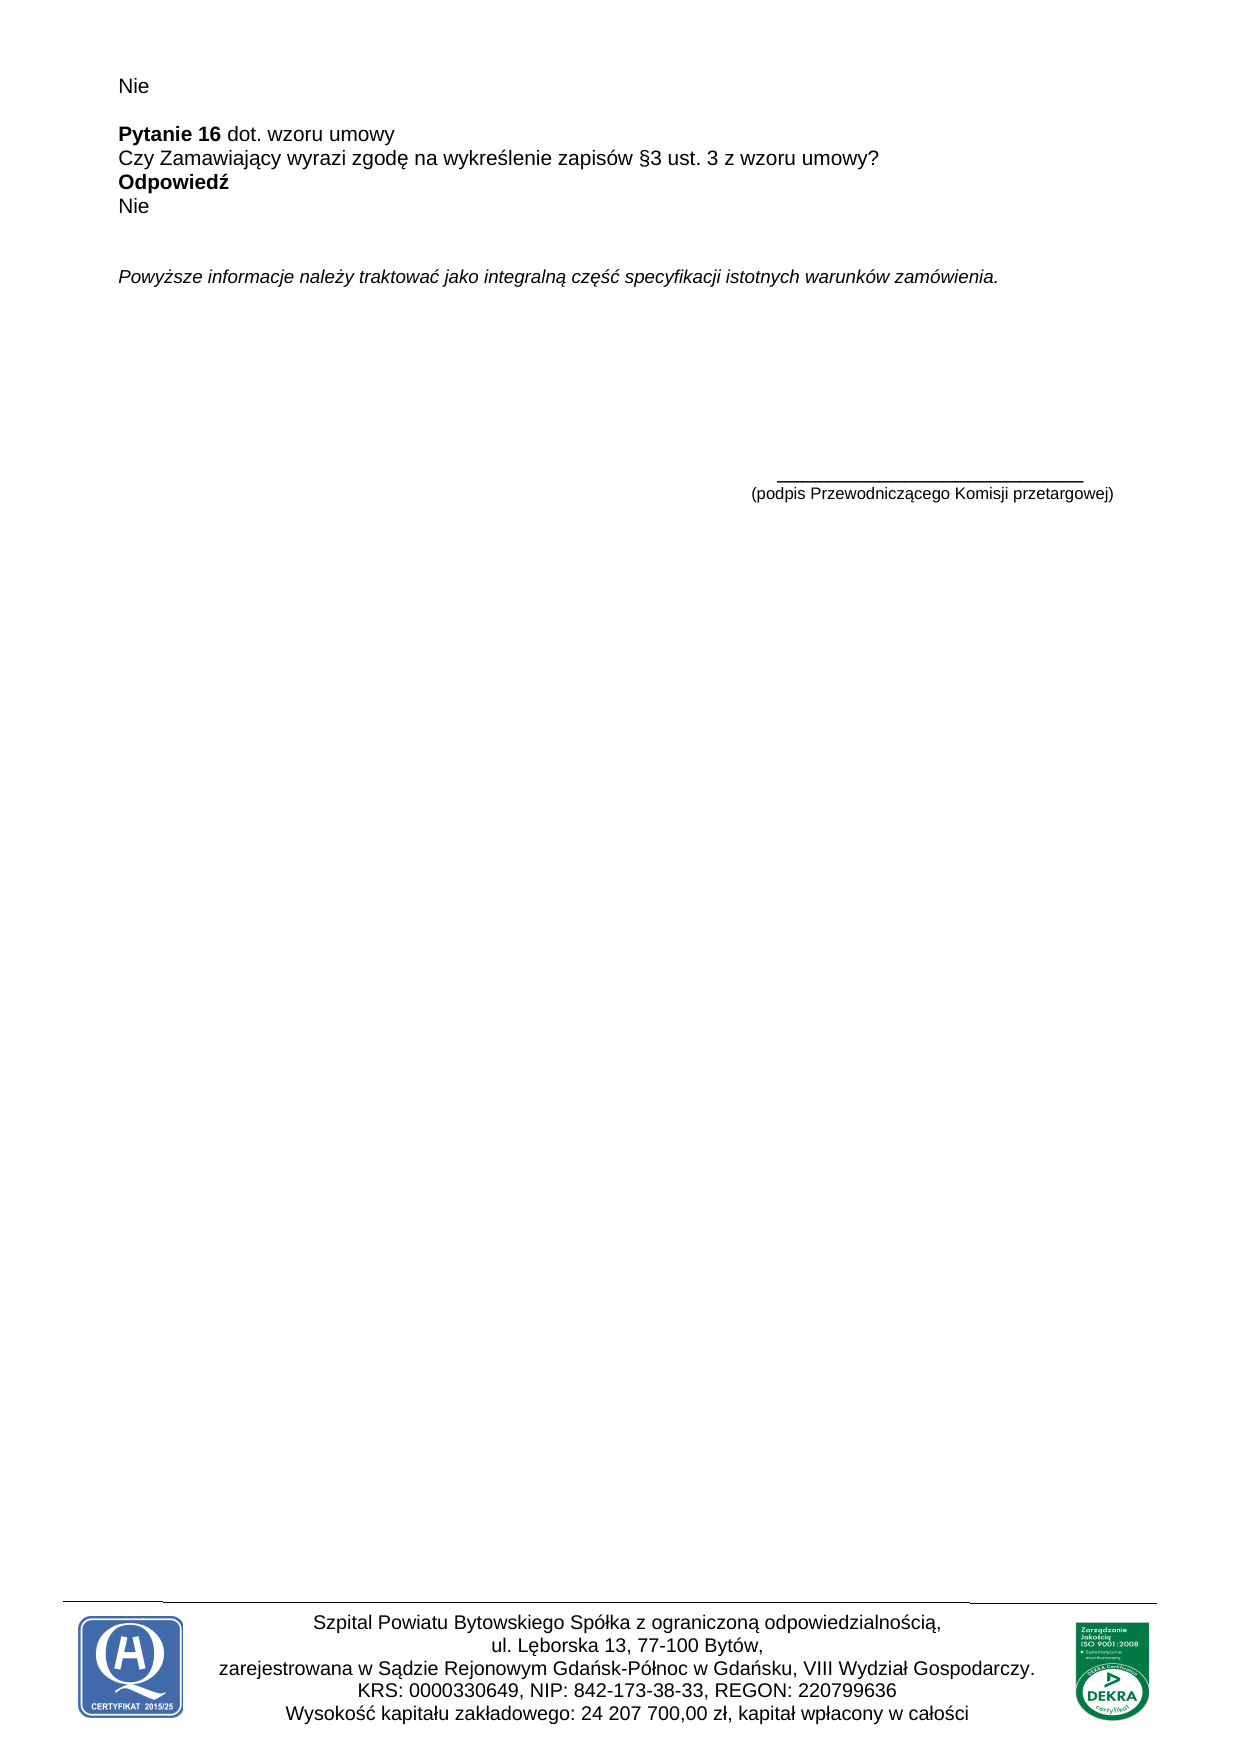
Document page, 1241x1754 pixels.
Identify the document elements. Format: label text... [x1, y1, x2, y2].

text Powyższe informacje należy traktować jako integralną część specyfikacji istotnych warunków zamówienia. [118, 266, 1152, 287]
picture [1075, 1622, 1150, 1721]
text ________________________ [634, 457, 1152, 484]
text Nie [118, 194, 1152, 218]
text Czy Zamawiający wyrazi zgodę na wykreślenie zapisów §3 ust. 3 z wzoru umowy? [118, 146, 1152, 170]
text (podpis Przewodniczącego Komisji przetargowej) [634, 484, 1152, 503]
text Odpowiedź [118, 170, 1152, 194]
text Pytanie 16 dot. wzoru umowy [118, 122, 1152, 146]
text Nie [118, 74, 1152, 98]
